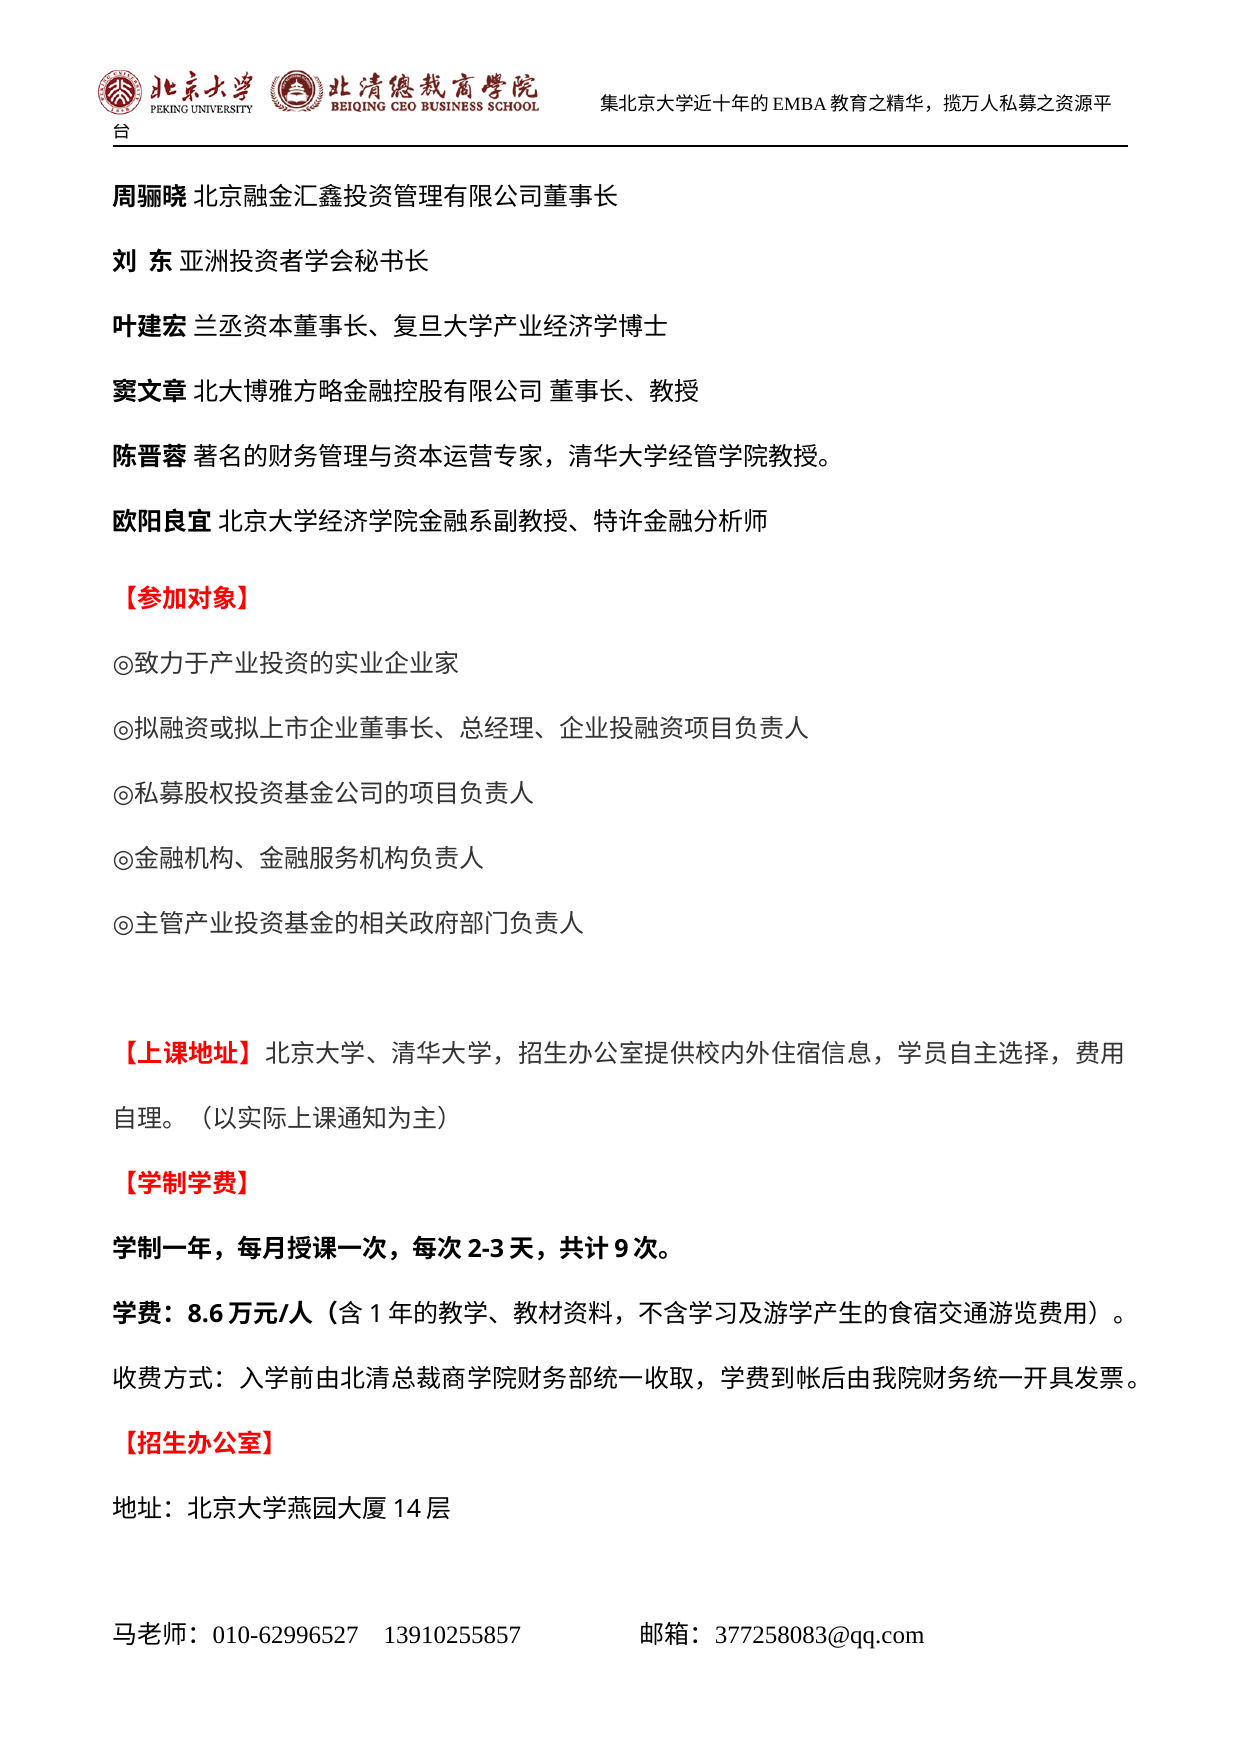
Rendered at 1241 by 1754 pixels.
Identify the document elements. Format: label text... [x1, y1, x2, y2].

text 叶建宏 兰丞资本董事长、复旦大学产业经济学博士 [112, 292, 1128, 357]
text ◎拟融资或拟上市企业董事长、总经理、企业投融资项目负责人 ◎私募股权投资基金公司的项目负责人 ◎金融机构、金融服务机构负责人 [112, 694, 1128, 889]
text 刘 东 亚洲投资者学会秘书长 [112, 227, 1128, 292]
text 学费：8.6万元/人（含1年的教学、教材资料，不含学习及游学产生的食宿交通游览费用）。 [112, 1279, 1128, 1344]
text 窦文章 北大博雅方略金融控股有限公司 董事长、教授 [112, 357, 1128, 422]
text 【参加对象】 [112, 564, 1128, 629]
text 欧阳良宜 北京大学经济学院金融系副教授、特许金融分析师 [112, 487, 1128, 552]
text 【上课地址】北京大学、清华大学，招生办公室提供校内外住宿信息，学员自主选择，费用自理。（以实际上课通知为主） [112, 1019, 1128, 1149]
text 【学制学费】 [112, 1149, 1128, 1214]
text ◎主管产业投资基金的相关政府部门负责人 [112, 889, 1128, 987]
text 收费方式：入学前由北清总裁商学院财务部统一收取，学费到帐后由我院财务统一开具发票。【招生办公室】 [112, 1344, 1128, 1474]
text 陈晋蓉 著名的财务管理与资本运营专家，清华大学经管学院教授。 [112, 422, 1128, 487]
text ◎致力于产业投资的实业企业家 [112, 629, 1128, 694]
text 学制一年，每月授课一次，每次2-3天，共计9次。 [112, 1214, 1128, 1279]
picture [88, 54, 547, 124]
text 周骊晓 北京融金汇鑫投资管理有限公司董事长 [112, 162, 1128, 227]
text 地址：北京大学燕园大厦14层 [112, 1474, 1128, 1539]
